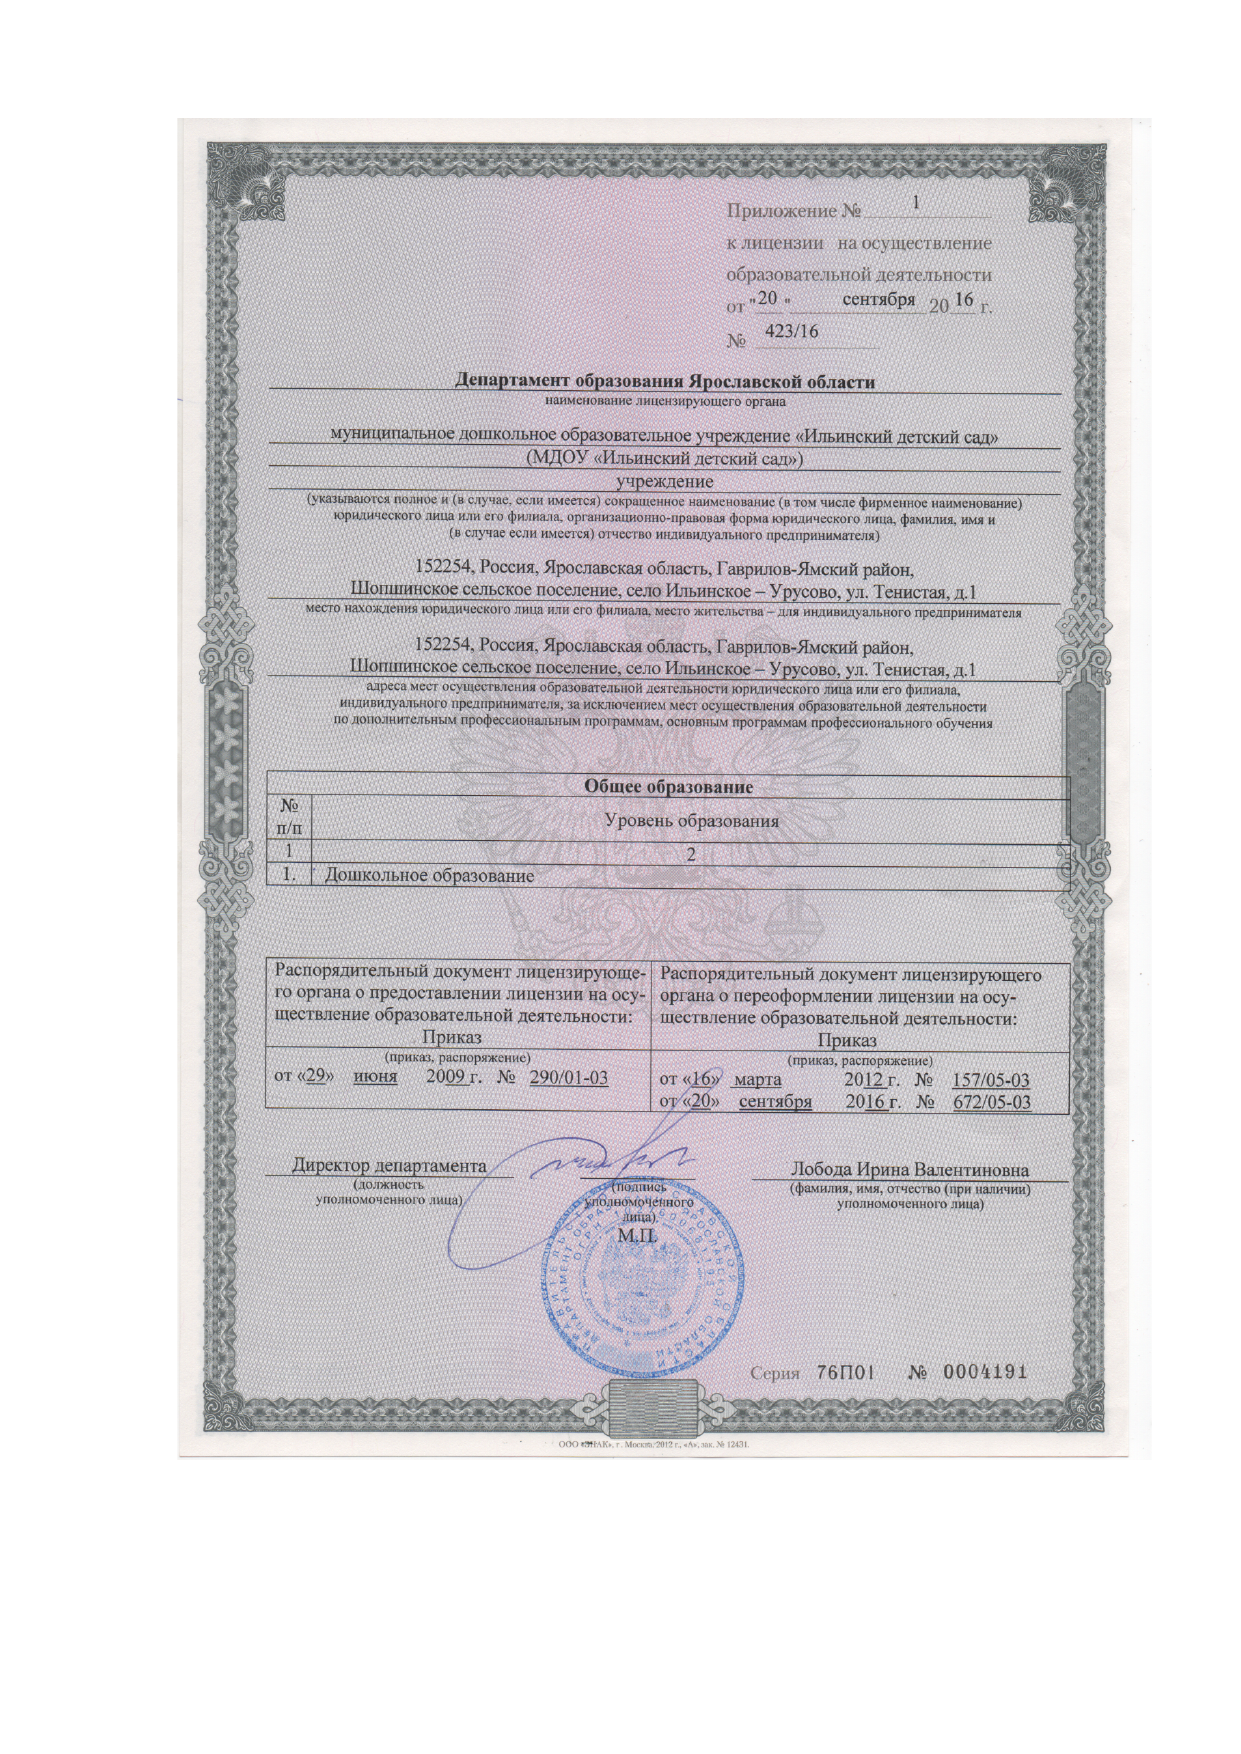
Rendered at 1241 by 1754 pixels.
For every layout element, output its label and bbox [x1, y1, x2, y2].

picture [177, 118, 1152, 1460]
